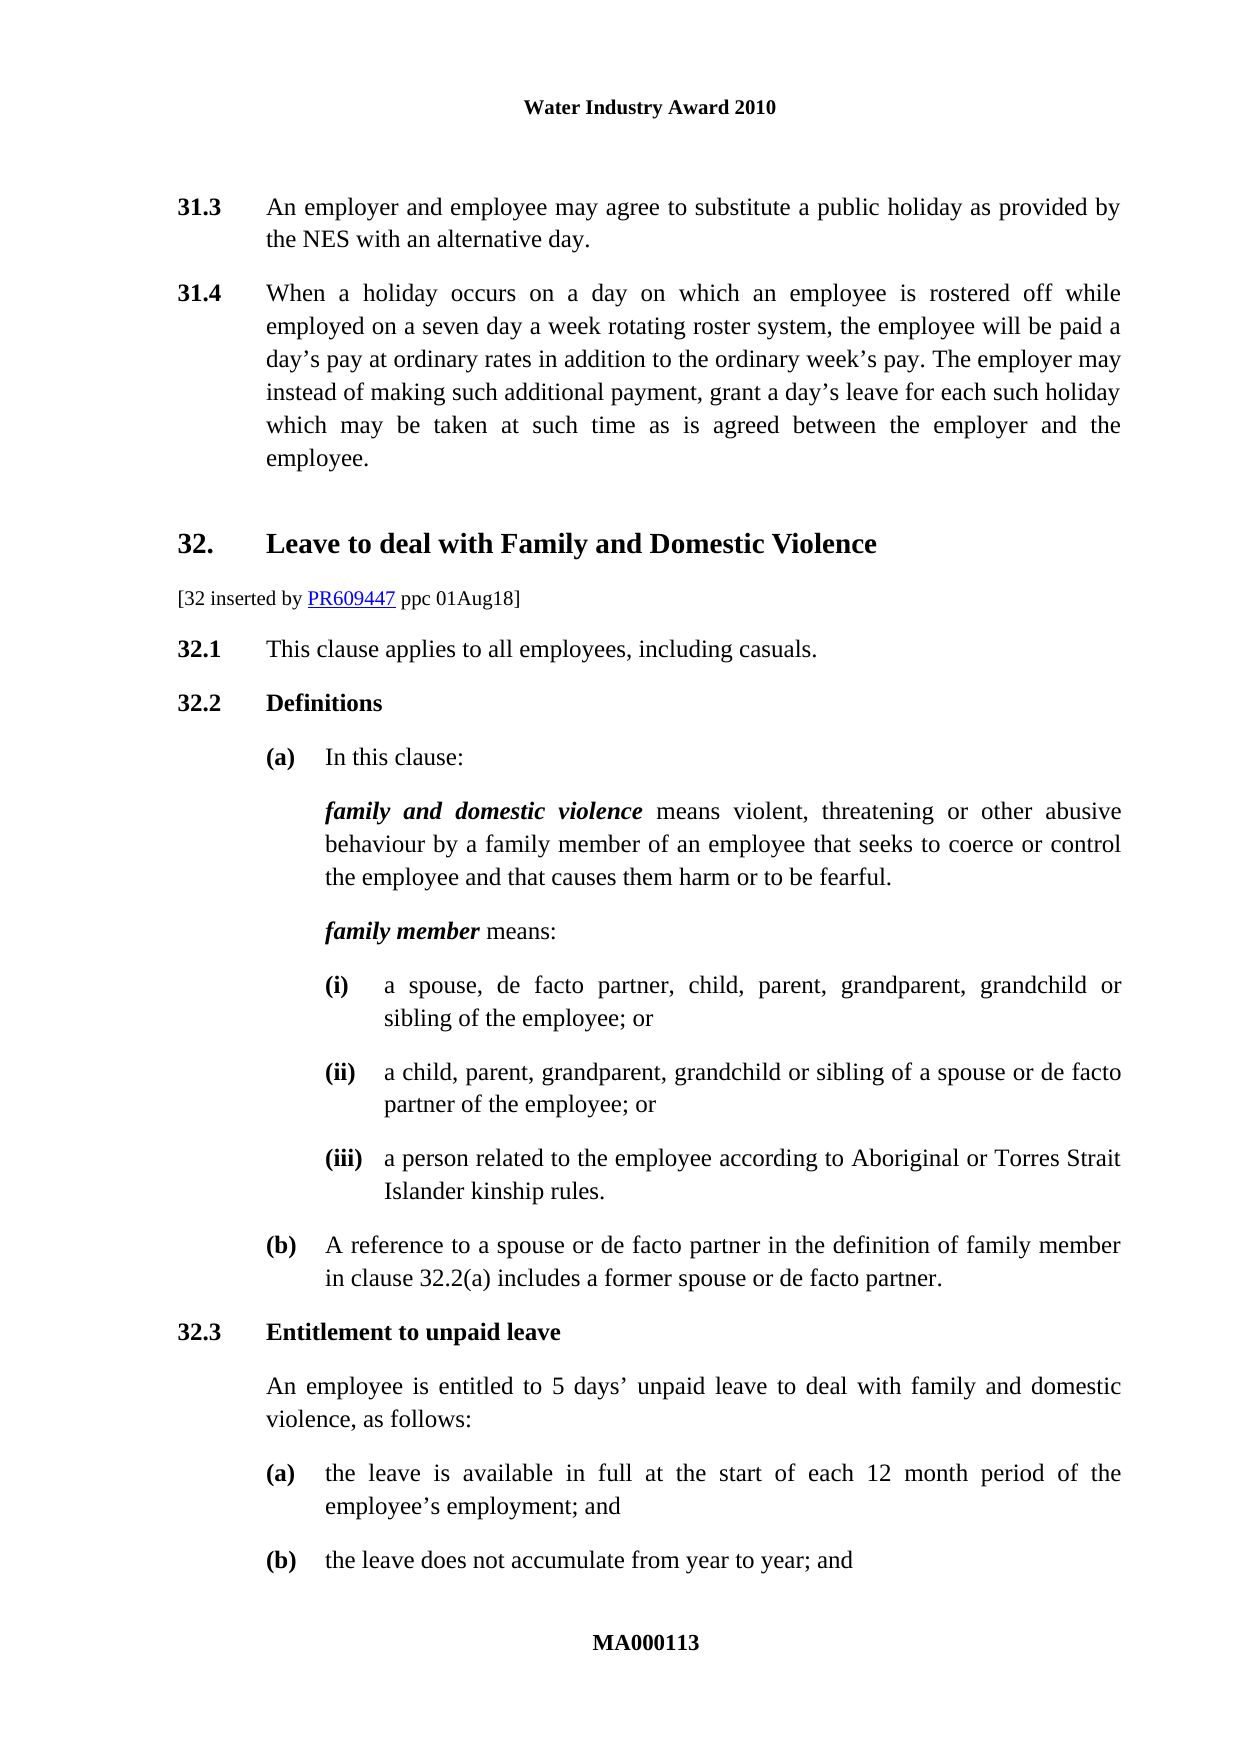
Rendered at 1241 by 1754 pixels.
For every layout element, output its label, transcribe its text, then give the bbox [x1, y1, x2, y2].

text family member means: [325, 916, 1122, 944]
text When a holiday occurs on a day on which an employee is rostered off while employed on a seven day a week rotating roster system, the employee will be paid a day’s pay at ordinary rates in addition to the ordinary week’s pay. The employer may instead of making such additional payment, grant a day’s leave for each such holiday which may be taken at such time as is agreed between the employer and the employee. [177, 278, 1122, 472]
text This clause applies to all employees, including casuals. [177, 634, 1122, 663]
text In this clause: [266, 742, 1122, 771]
text Leave to deal with Family and Domestic Violence [177, 527, 1122, 560]
text Entitlement to unpaid leave [177, 1317, 1122, 1346]
text a person related to the employee according to Aboriginal or Torres Strait Islander kinship rules. [325, 1143, 1122, 1205]
text the leave does not accumulate from year to year; and [266, 1545, 1122, 1573]
text A reference to a spouse or de facto partner in the definition of family member in clause 32.2(a) includes a former spouse or de facto partner. [266, 1230, 1122, 1292]
text the leave is available in full at the start of each 12 month period of the employee’s employment; and [266, 1458, 1122, 1520]
text Definitions [177, 688, 1122, 717]
text family and domestic violence means violent, threatening or other abusive behaviour by a family member of an employee that seeks to coerce or control the employee and that causes them harm or to be fearful. [325, 796, 1122, 891]
text An employee is entitled to 5 days’ unpaid leave to deal with family and domestic violence, as follows: [266, 1371, 1122, 1433]
text a spouse, de facto partner, child, parent, grandparent, grandchild or sibling of the employee; or [325, 970, 1122, 1031]
text An employer and employee may agree to substitute a public holiday as provided by the NES with an alternative day. [177, 192, 1122, 253]
text [32 inserted by PR609447 ppc 01Aug18] [177, 586, 1122, 610]
text a child, parent, grandparent, grandchild or sibling of a spouse or de facto partner of the employee; or [325, 1057, 1122, 1118]
